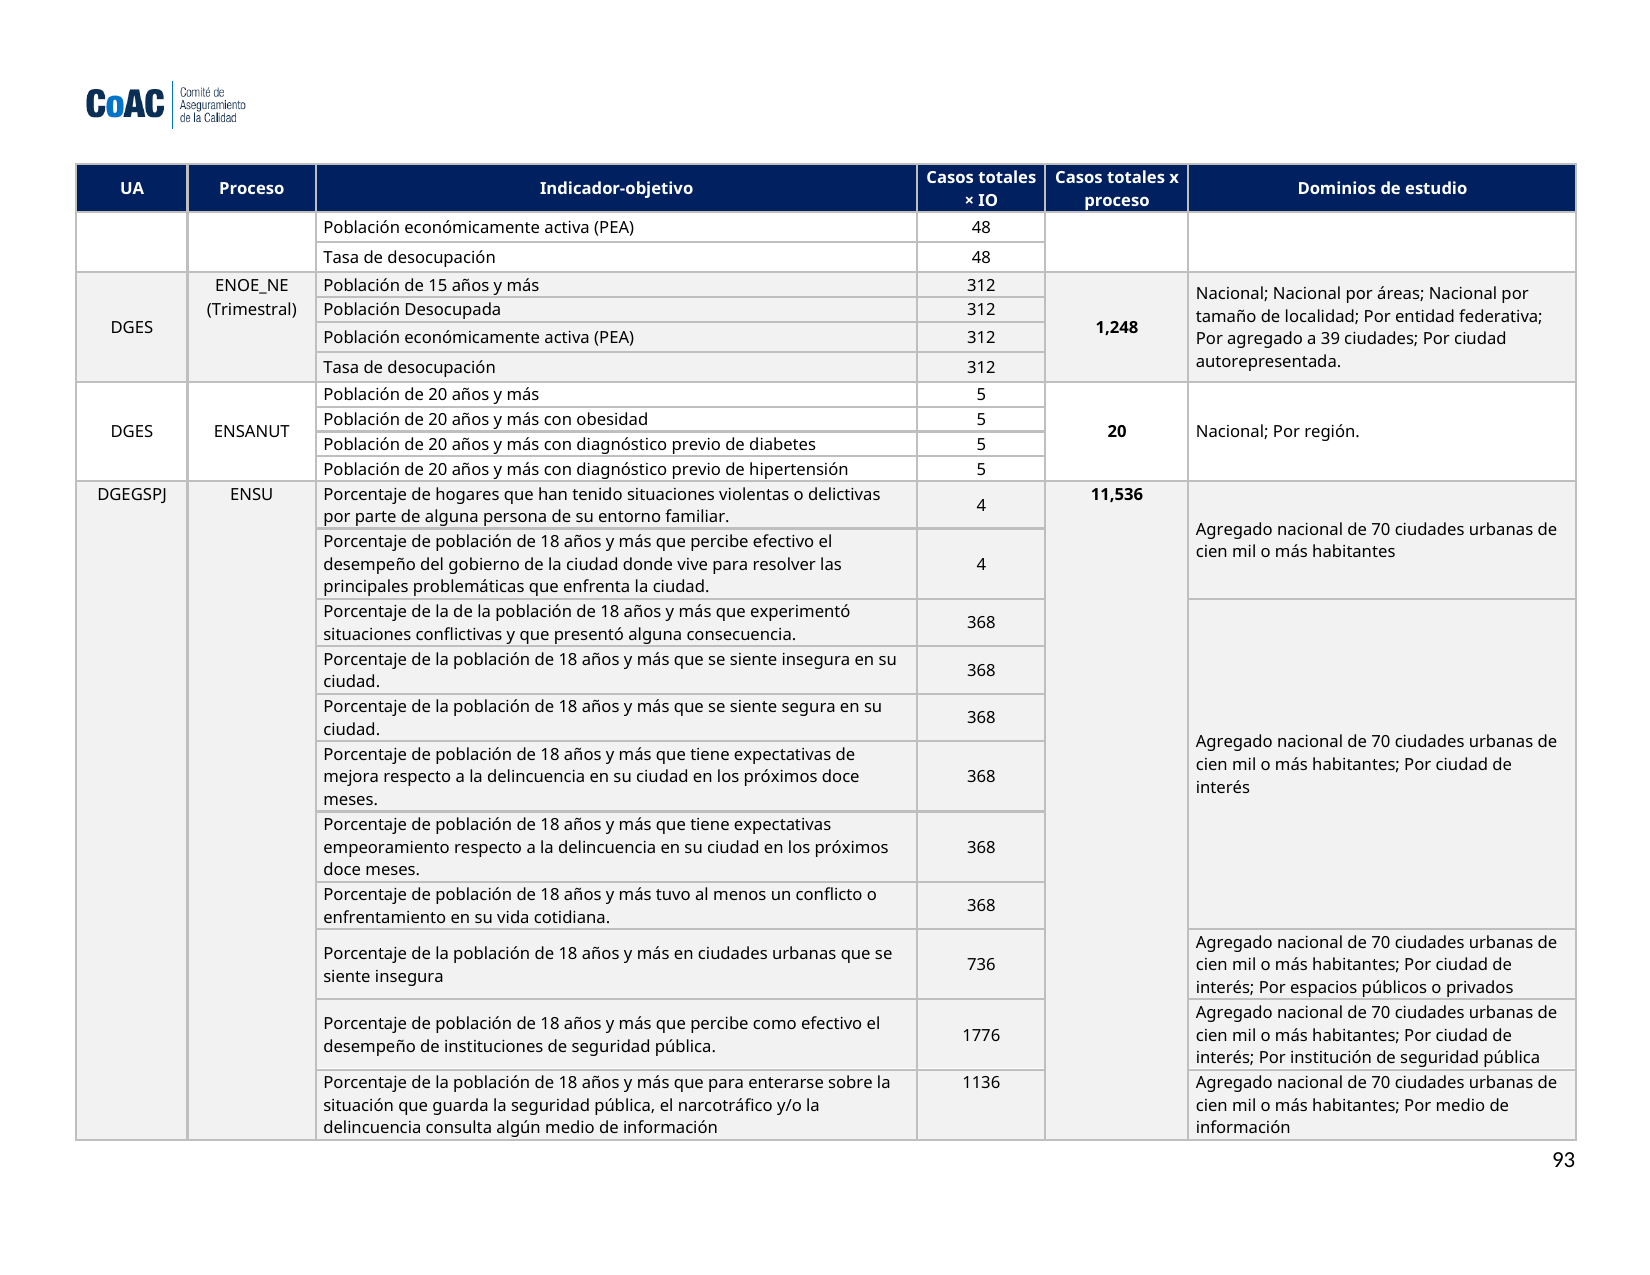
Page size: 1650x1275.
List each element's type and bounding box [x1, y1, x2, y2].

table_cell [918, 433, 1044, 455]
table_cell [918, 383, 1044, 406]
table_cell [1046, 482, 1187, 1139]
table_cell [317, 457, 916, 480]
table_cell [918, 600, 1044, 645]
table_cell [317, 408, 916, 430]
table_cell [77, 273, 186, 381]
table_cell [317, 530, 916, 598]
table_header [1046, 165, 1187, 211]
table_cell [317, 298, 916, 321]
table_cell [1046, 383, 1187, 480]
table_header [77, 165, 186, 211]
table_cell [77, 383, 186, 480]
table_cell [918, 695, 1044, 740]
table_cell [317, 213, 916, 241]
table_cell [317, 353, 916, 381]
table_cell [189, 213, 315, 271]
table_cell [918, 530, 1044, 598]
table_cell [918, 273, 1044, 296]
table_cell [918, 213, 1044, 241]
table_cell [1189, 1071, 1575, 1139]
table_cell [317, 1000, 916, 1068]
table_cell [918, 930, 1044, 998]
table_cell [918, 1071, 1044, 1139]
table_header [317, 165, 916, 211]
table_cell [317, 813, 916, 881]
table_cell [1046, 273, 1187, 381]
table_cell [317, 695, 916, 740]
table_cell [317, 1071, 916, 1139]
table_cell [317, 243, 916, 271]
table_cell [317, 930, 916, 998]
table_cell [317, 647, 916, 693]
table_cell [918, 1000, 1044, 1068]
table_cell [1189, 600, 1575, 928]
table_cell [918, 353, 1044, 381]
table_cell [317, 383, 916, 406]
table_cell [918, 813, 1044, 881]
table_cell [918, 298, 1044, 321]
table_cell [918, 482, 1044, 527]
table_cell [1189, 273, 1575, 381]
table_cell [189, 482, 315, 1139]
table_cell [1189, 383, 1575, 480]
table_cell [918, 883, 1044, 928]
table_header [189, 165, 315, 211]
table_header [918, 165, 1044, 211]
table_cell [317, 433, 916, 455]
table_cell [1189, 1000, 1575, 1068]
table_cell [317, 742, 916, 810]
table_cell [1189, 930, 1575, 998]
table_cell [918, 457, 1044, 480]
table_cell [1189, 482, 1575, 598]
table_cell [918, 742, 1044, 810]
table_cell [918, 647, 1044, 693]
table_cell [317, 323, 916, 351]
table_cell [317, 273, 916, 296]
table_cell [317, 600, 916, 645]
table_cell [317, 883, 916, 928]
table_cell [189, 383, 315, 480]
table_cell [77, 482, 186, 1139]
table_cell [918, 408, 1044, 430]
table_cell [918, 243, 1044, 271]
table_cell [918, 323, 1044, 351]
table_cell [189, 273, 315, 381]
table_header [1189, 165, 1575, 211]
picture [75, 73, 257, 136]
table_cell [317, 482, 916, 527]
